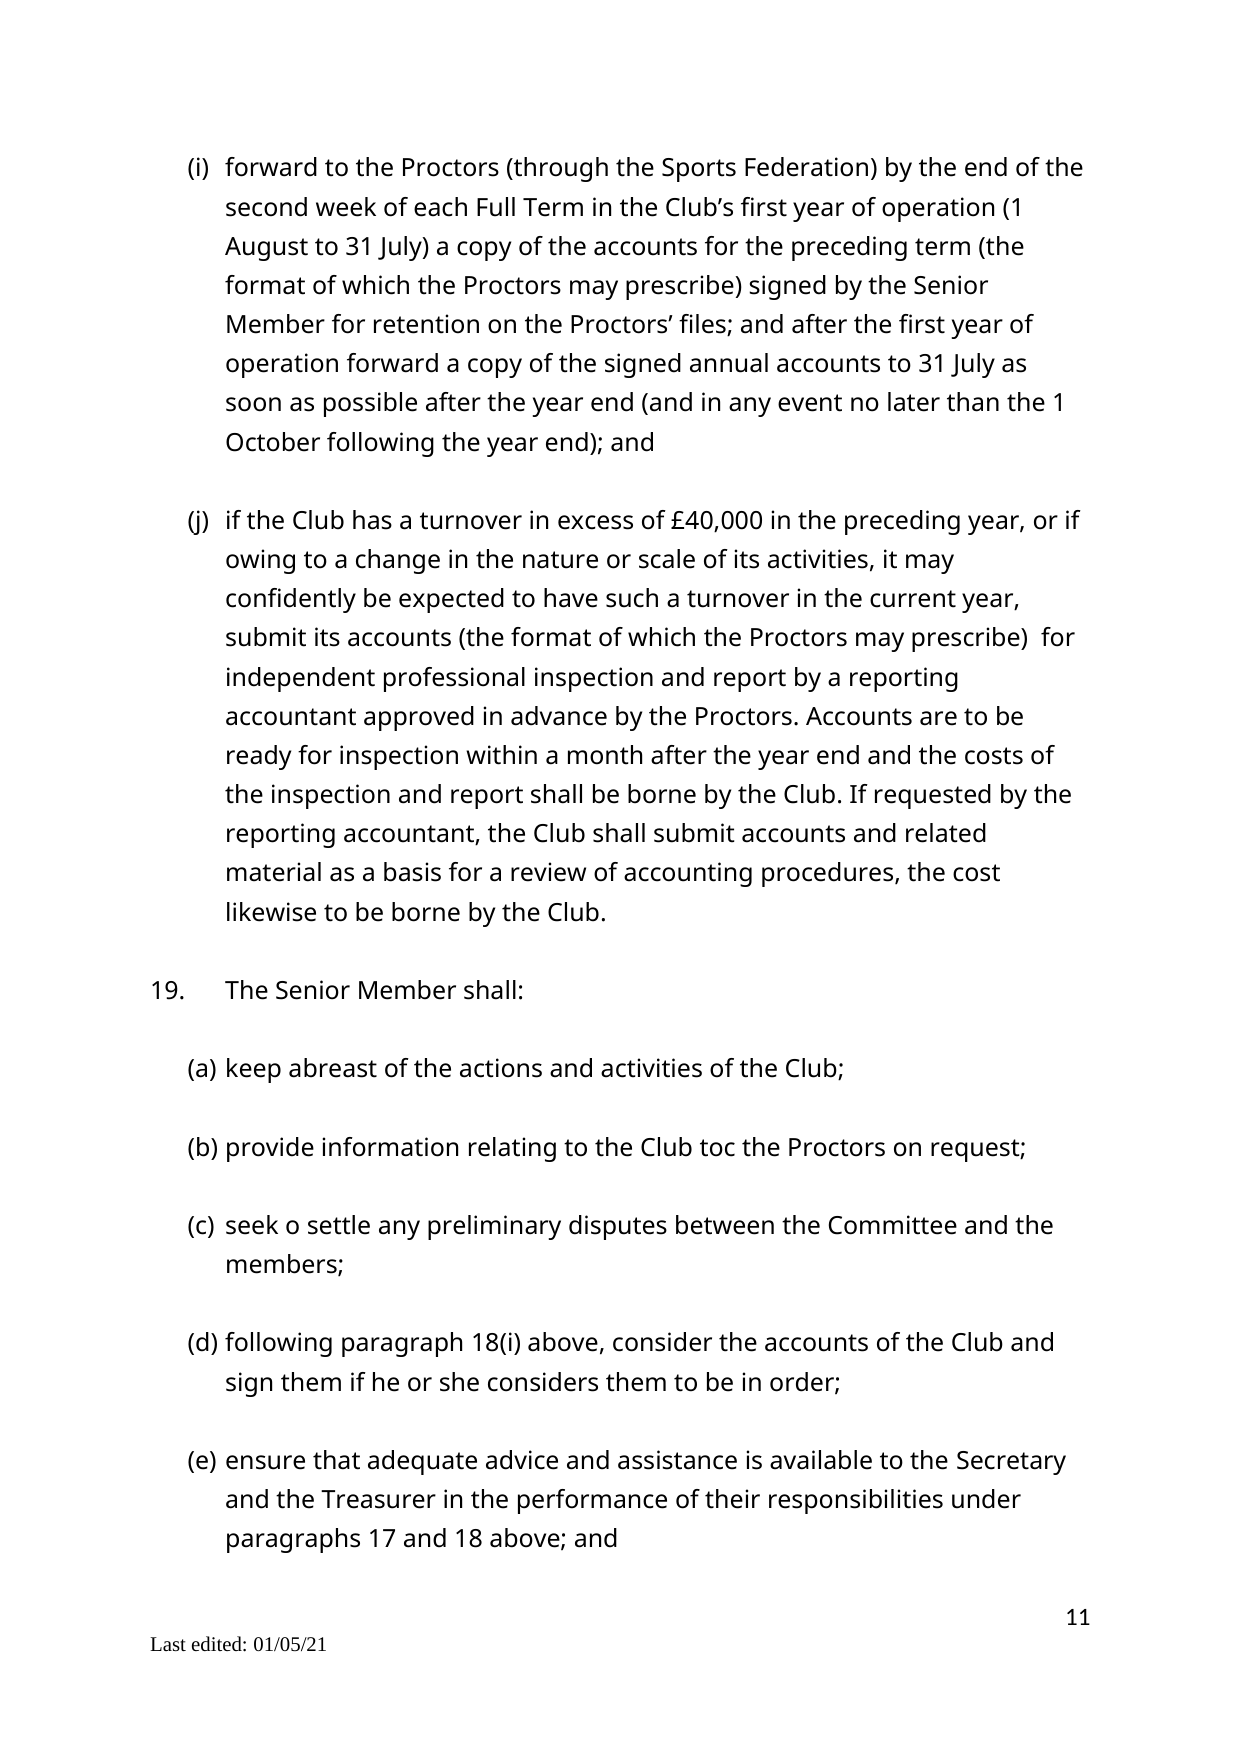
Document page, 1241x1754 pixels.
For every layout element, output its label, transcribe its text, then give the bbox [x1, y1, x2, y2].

list provide information relating to the Club toc the Proctors on request; [187, 1129, 1090, 1163]
list seek o settle any preliminary disputes between the Committee and the members; [187, 1207, 1090, 1281]
list ensure that adequate advice and assistance is available to the Secretary and the Treasurer in the performance of their responsibilities under paragraphs 17 and 18 above; and [187, 1442, 1090, 1555]
list following paragraph 18(i) above, consider the accounts of the Club and sign them if he or she considers them to be in order; [187, 1325, 1090, 1398]
list keep abreast of the actions and activities of the Club; [187, 1051, 1090, 1085]
text 19. The Senior Member shall: [150, 972, 1090, 1007]
list forward to the Proctors (through the Sports Federation) by the end of the second week of each Full Term in the Club’s first year of operation (1 August to 31 July) a copy of the accounts for the preceding term (the format of which the Proctors may prescribe) signed by the Senior Member for retention on the Proctors’ files; and after the first year of operation forward a copy of the signed annual accounts to 31 July as soon as possible after the year end (and in any event no later than the 1 October following the year end); and [187, 150, 1090, 458]
list if the Club has a turnover in excess of £40,000 in the preceding year, or if owing to a change in the nature or scale of its activities, it may confidently be expected to have such a turnover in the current year, submit its accounts (the format of which the Proctors may prescribe) for independent professional inspection and report by a reporting accountant approved in advance by the Proctors. Accounts are to be ready for inspection within a month after the year end and the costs of the inspection and report shall be borne by the Club. If requested by the reporting accountant, the Club shall submit accounts and related material as a basis for a review of accounting procedures, the cost likewise to be borne by the Club. [187, 502, 1090, 928]
